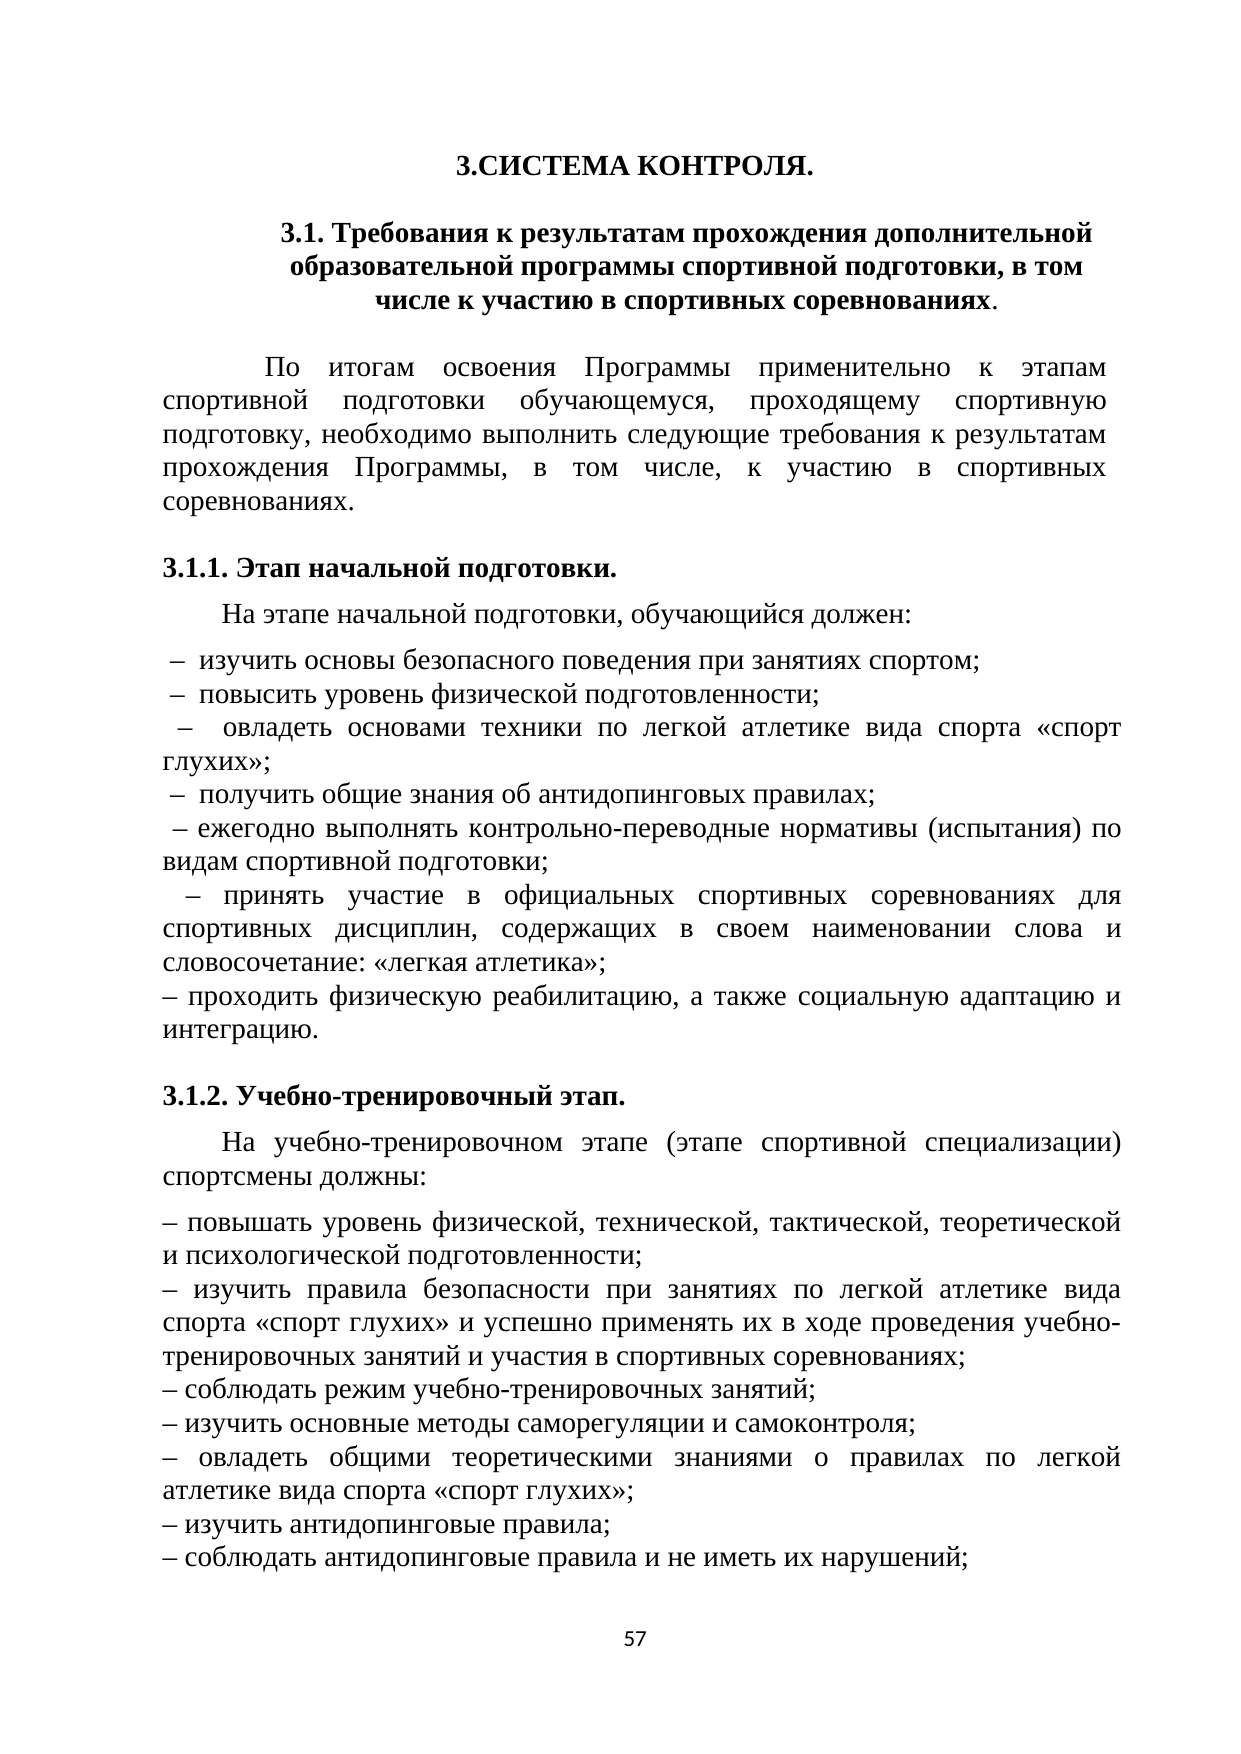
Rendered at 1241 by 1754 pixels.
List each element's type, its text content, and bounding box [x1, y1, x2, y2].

text – принять участие в официальных спортивных соревнованиях для спортивных дисциплин, содержащих в своем наименовании слова и словосочетание: «легкая атлетика»; [162, 877, 1122, 978]
text 3.1.1. Этап начальной подготовки. [162, 550, 1122, 584]
text – изучить основные методы саморегуляции и самоконтроля; [162, 1405, 1122, 1439]
text – повысить уровень физической подготовленности; [162, 676, 1122, 709]
text На этапе начальной подготовки, обучающийся должен: [162, 596, 1122, 630]
text – проходить физическую реабилитацию, а также социальную адаптацию и интеграцию. [162, 978, 1122, 1045]
text На учебно-тренировочном этапе (этапе спортивной специализации) спортсмены должны: [162, 1124, 1122, 1191]
text – овладеть основами техники по легкой атлетике вида спорта «спорт глухих»; [162, 709, 1122, 776]
list 3.1. Требования к результатам прохождения дополнительной образовательной программы спортивной подготовки, в том числе к участию в спортивных соревнованиях. [266, 215, 1107, 315]
text – соблюдать антидопинговые правила и не иметь их нарушений; [162, 1539, 1122, 1573]
text – повышать уровень физической, технической, тактической, теоретической и психологической подготовленности; [162, 1204, 1122, 1271]
text – изучить антидопинговые правила; [162, 1506, 1122, 1539]
text – соблюдать режим учебно-тренировочных занятий; [162, 1372, 1122, 1405]
text 3.СИСТЕМА КОНТРОЛЯ. [162, 148, 1107, 181]
text – изучить правила безопасности при занятиях по легкой атлетике вида спорта «спорт глухих» и успешно применять их в ходе проведения учебно-тренировочных занятий и участия в спортивных соревнованиях; [162, 1271, 1122, 1372]
text – получить общие знания об антидопинговых правилах; [162, 776, 1122, 810]
text – изучить основы безопасного поведения при занятиях спортом; [162, 642, 1122, 676]
text – овладеть общими теоретическими знаниями о правилах по легкой атлетике вида спорта «спорт глухих»; [162, 1439, 1122, 1506]
text – ежегодно выполнять контрольно-переводные нормативы (испытания) по видам спортивной подготовки; [162, 810, 1122, 877]
text 3.1.2. Учебно-тренировочный этап. [162, 1078, 1122, 1112]
text По итогам освоения Программы применительно к этапам спортивной подготовки обучающемуся, проходящему спортивную подготовку, необходимо выполнить следующие требования к результатам прохождения Программы, в том числе, к участию в спортивных соревнованиях. [162, 349, 1107, 517]
